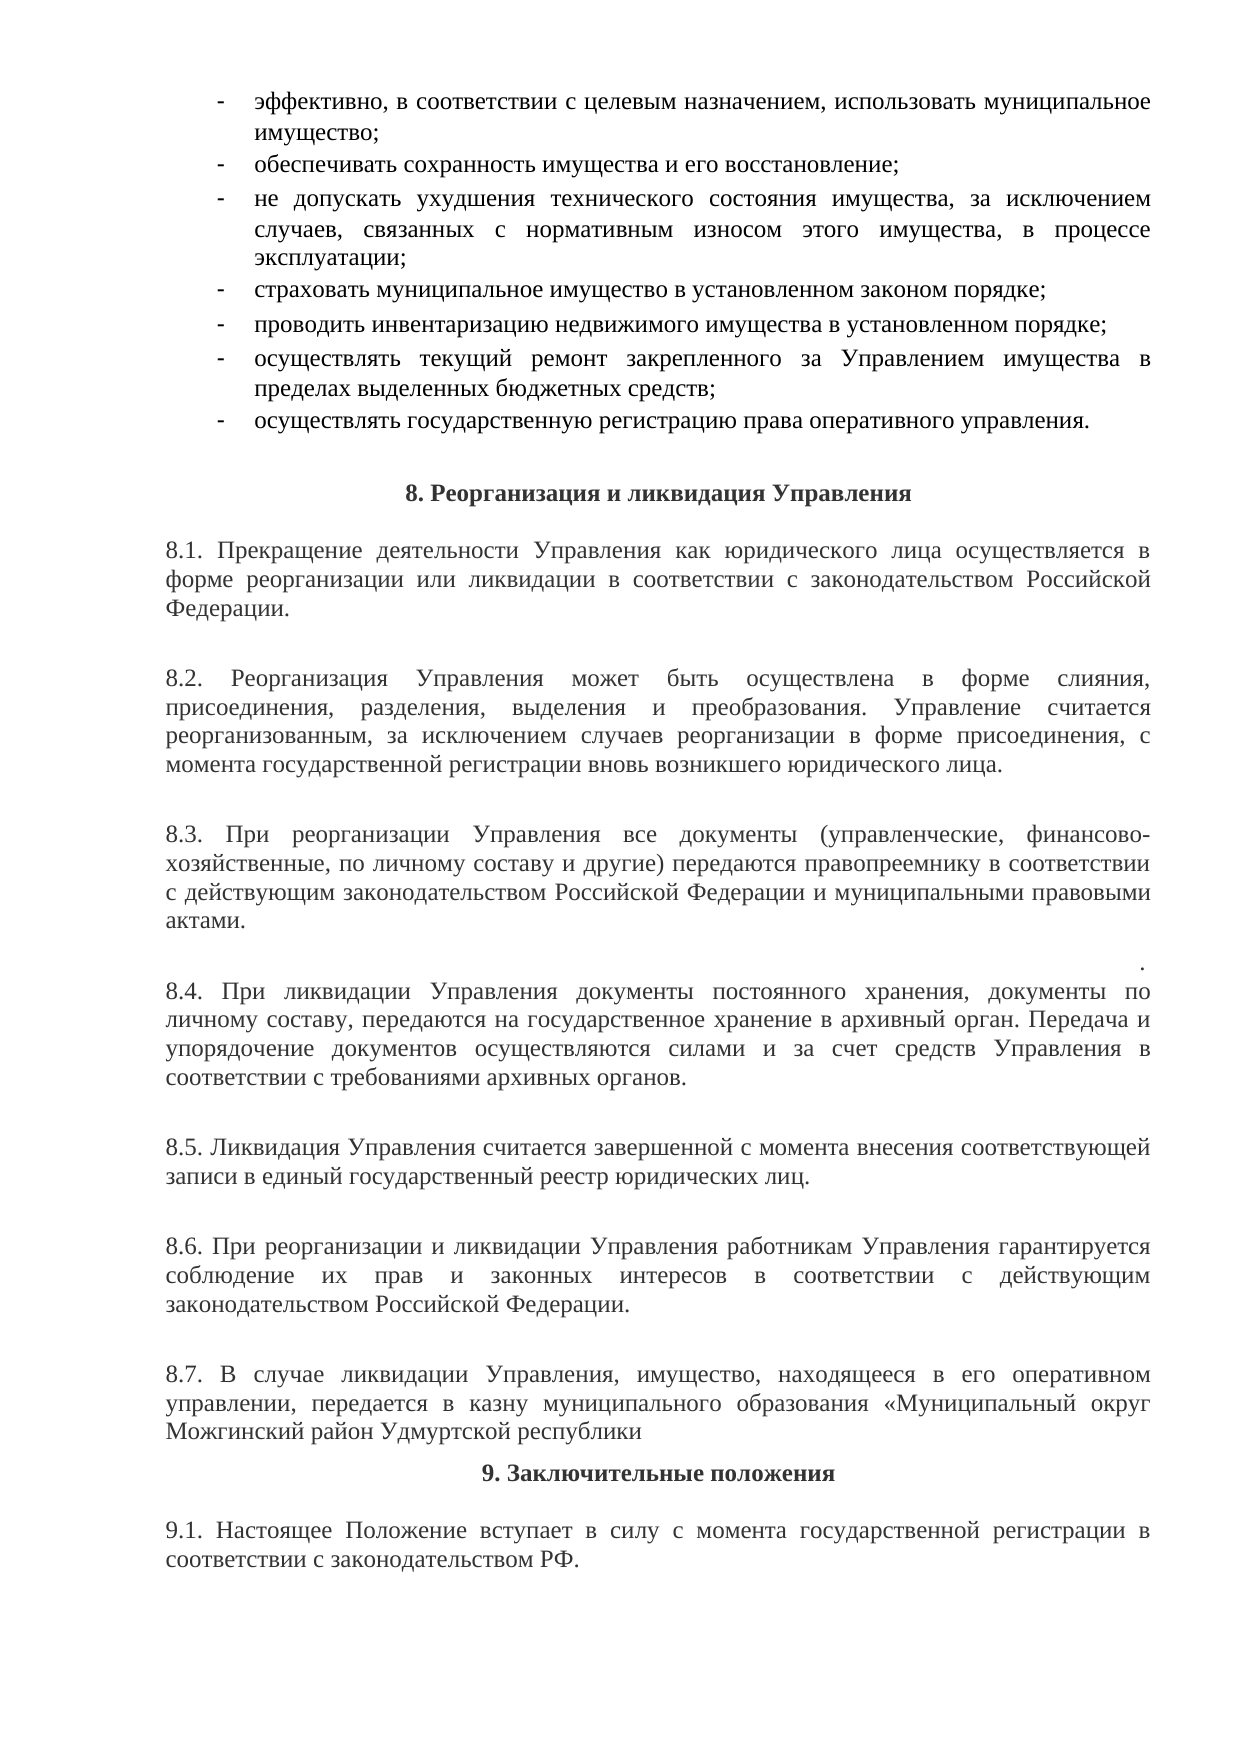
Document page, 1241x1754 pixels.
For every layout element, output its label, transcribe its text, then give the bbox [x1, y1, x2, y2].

list эффективно, в соответствии с целевым назначением, использовать муниципальное имущество; [217, 83, 1152, 146]
list осуществлять государственную регистрацию права оперативного управления. [217, 402, 1152, 436]
text 8.6. При реорганизации и ликвидации Управления работникам Управления гарантируется соблюдение их прав и законных интересов в соответствии с действующим законодательством Российской Федерации. [165, 1202, 1152, 1317]
list страховать муниципальное имущество в установленном законом порядке; [217, 271, 1152, 305]
text 8.3. При реорганизации Управления все документы (управленческие, финансово-хозяйственные, по личному составу и другие) передаются правопреемнику в соответствии с действующим законодательством Российской Федерации и муниципальными правовыми актами. [165, 791, 1152, 934]
text 8.5. Ликвидация Управления считается завершенной с момента внесения соответствующей записи в единый государственный реестр юридических лиц. [165, 1103, 1152, 1190]
text 8.7. В случае ликвидации Управления, имущество, находящееся в его оперативном управлении, передается в казну муниципального образования «Муниципальный округ Можгинский район Удмуртской республики [165, 1330, 1152, 1445]
text . 8.4. При ликвидации Управления документы постоянного хранения, документы по личному составу, передаются на государственное хранение в архивный орган. Передача и упорядочение документов осуществляются силами и за счет средств Управления в соответствии с требованиями архивных органов. [165, 947, 1152, 1091]
list не допускать ухудшения технического состояния имущества, за исключением случаев, связанных с нормативным износом этого имущества, в процессе эксплуатации; [217, 179, 1152, 271]
text 8.1. Прекращение деятельности Управления как юридического лица осуществляется в форме реорганизации или ликвидации в соответствии с законодательством Российской Федерации. [165, 535, 1152, 621]
text 8. Реорганизация и ликвидация Управления [165, 478, 1152, 506]
text 9. Заключительные положения [165, 1458, 1152, 1487]
list осуществлять текущий ремонт закрепленного за Управлением имущества в пределах выделенных бюджетных средств; [217, 339, 1152, 402]
text 8.2. Реорганизация Управления может быть осуществлена в форме слияния, присоединения, разделения, выделения и преобразования. Управление считается реорганизованным, за исключением случаев реорганизации в форме присоединения, с момента государственной регистрации вновь возникшего юридического лица. [165, 634, 1152, 778]
text 9.1. Настоящее Положение вступает в силу с момента государственной регистрации в соответствии с законодательством РФ. [165, 1515, 1152, 1573]
list обеспечивать сохранность имущества и его восстановление; [217, 146, 1152, 179]
list проводить инвентаризацию недвижимого имущества в установленном порядке; [217, 305, 1152, 339]
